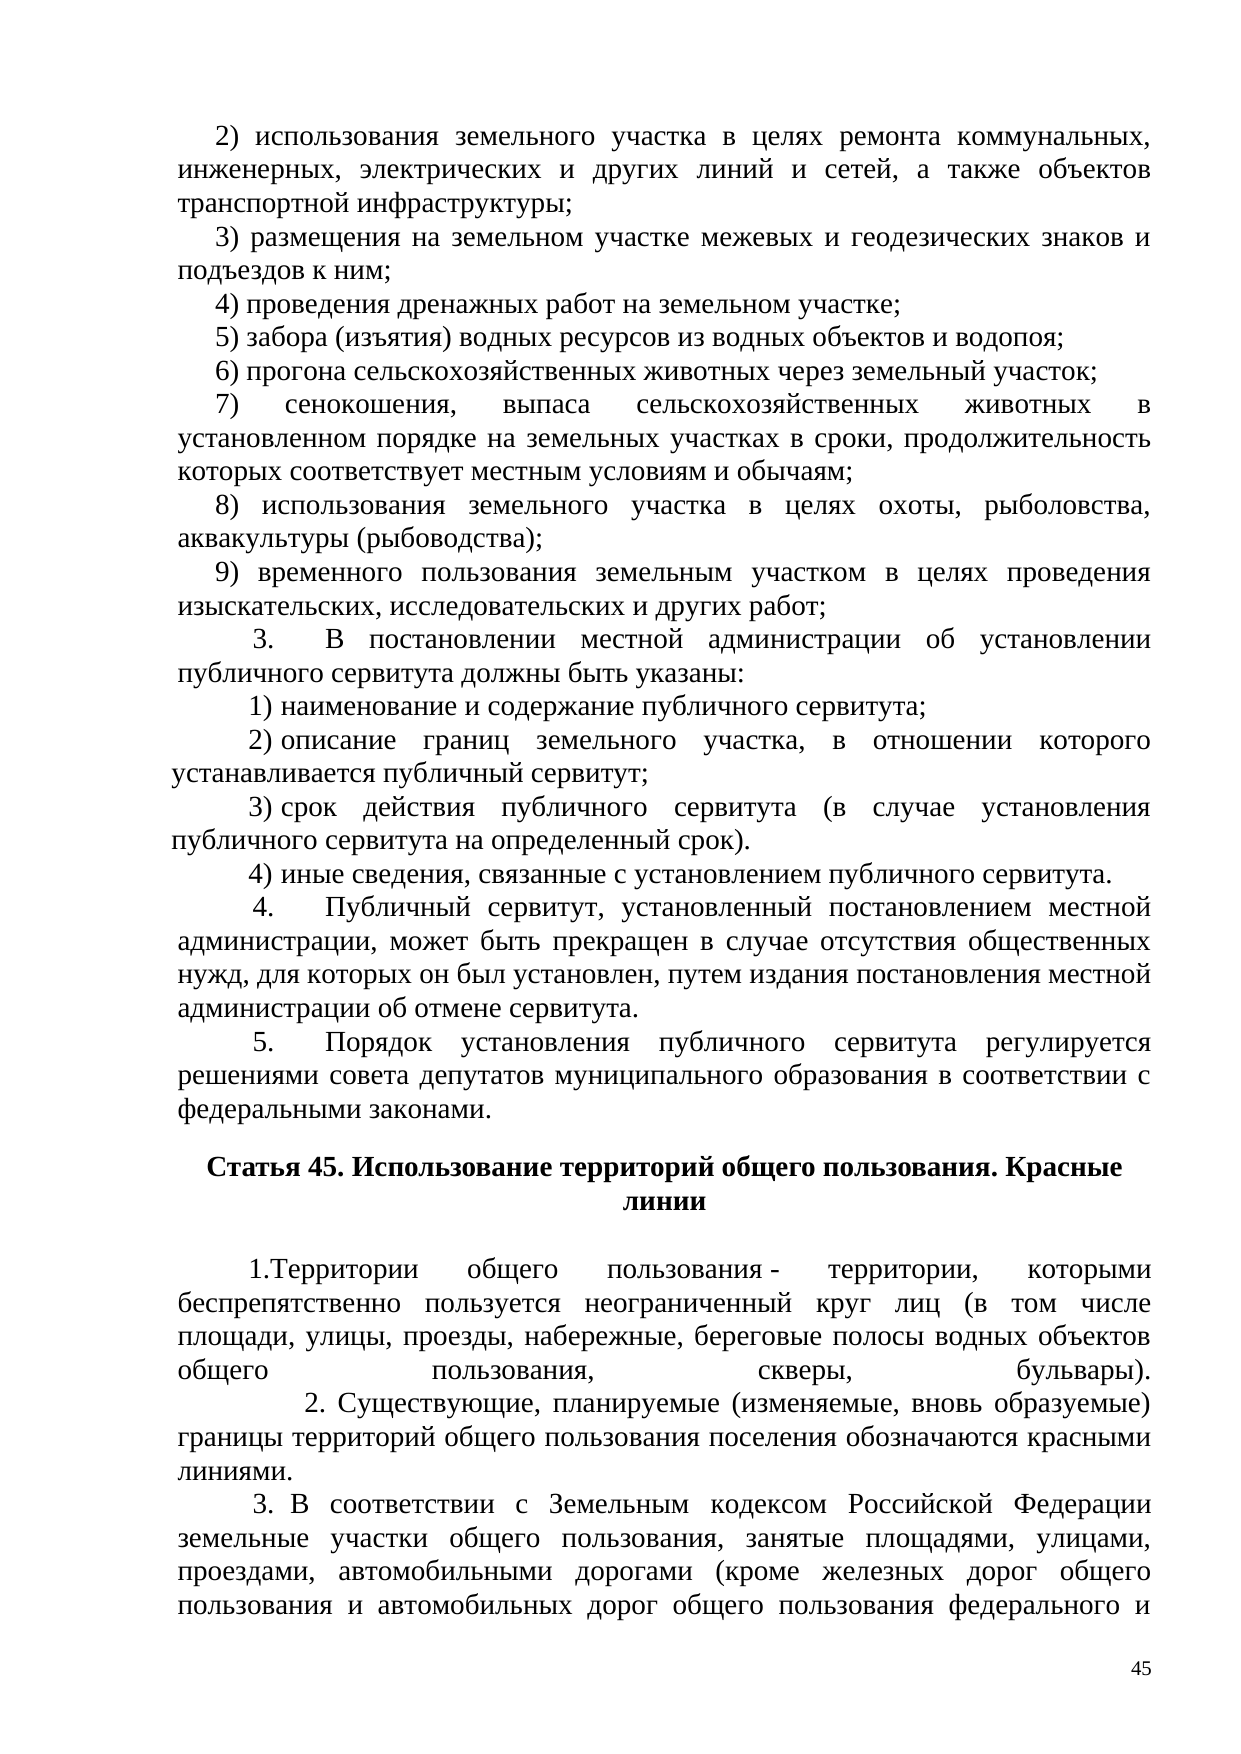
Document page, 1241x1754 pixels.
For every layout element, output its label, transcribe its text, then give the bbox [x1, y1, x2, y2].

text 3) размещения на земельном участке межевых и геодезических знаков и подъездов к ним; [177, 219, 1152, 286]
text 1.Территории общего пользования - территории, которыми беспрепятственно пользуется неограниченный круг лиц (в том числе площади, улицы, проезды, набережные, береговые полосы водных объектов общего пользования, скверы, бульвары). 2. Существующие, планируемые (изменяемые, вновь образуемые) границы территорий общего пользования поселения обозначаются красными линиями. [177, 1386, 1152, 1486]
text 8) использования земельного участка в целях охоты, рыболовства, аквакультуры (рыбоводства); [177, 487, 1152, 554]
list 6) прогона сельскохозяйственных животных через земельный участок; [215, 353, 1152, 386]
text 7) сенокошения, выпаса сельскохозяйственных животных в установленном порядке на земельных участках в сроки, продолжительность которых соответствует местным условиям и обычаям; [177, 386, 1152, 487]
list иные сведения, связанные с установлением публичного сервитута. [171, 856, 1152, 889]
list Порядок установления публичного сервитута регулируется решениями совета депутатов муниципального образования в соответствии с федеральными законами. [177, 1024, 1152, 1124]
list срок действия публичного сервитута (в случае установления публичного сервитута на определенный срок). [171, 789, 1152, 856]
list Публичный сервитут, установленный постановлением местной администрации, может быть прекращен в случае отсутствия общественных нужд, для которых он был установлен, путем издания постановления местной администрации об отмене сервитута. [177, 889, 1152, 1024]
list наименование и содержание публичного сервитута; [171, 688, 1152, 722]
list В постановлении местной администрации об установлении публичного сервитута должны быть указаны: [177, 621, 1152, 688]
text 9) временного пользования земельным участком в целях проведения изыскательских, исследовательских и других работ; [177, 554, 1152, 621]
text 4) проведения дренажных работ на земельном участке; [177, 286, 1152, 319]
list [177, 1486, 1152, 1620]
subtitle Статья 45. Использование территорий общего пользования. Красные линии [177, 1149, 1152, 1216]
list описание границ земельного участка, в отношении которого устанавливается публичный сервитут; [171, 722, 1152, 789]
list 5) забора (изъятия) водных ресурсов из водных объектов и водопоя; [215, 319, 1152, 353]
text 2) использования земельного участка в целях ремонта коммунальных, инженерных, электрических и других линий и сетей, а также объектов транспортной инфраструктуры; [177, 118, 1152, 219]
